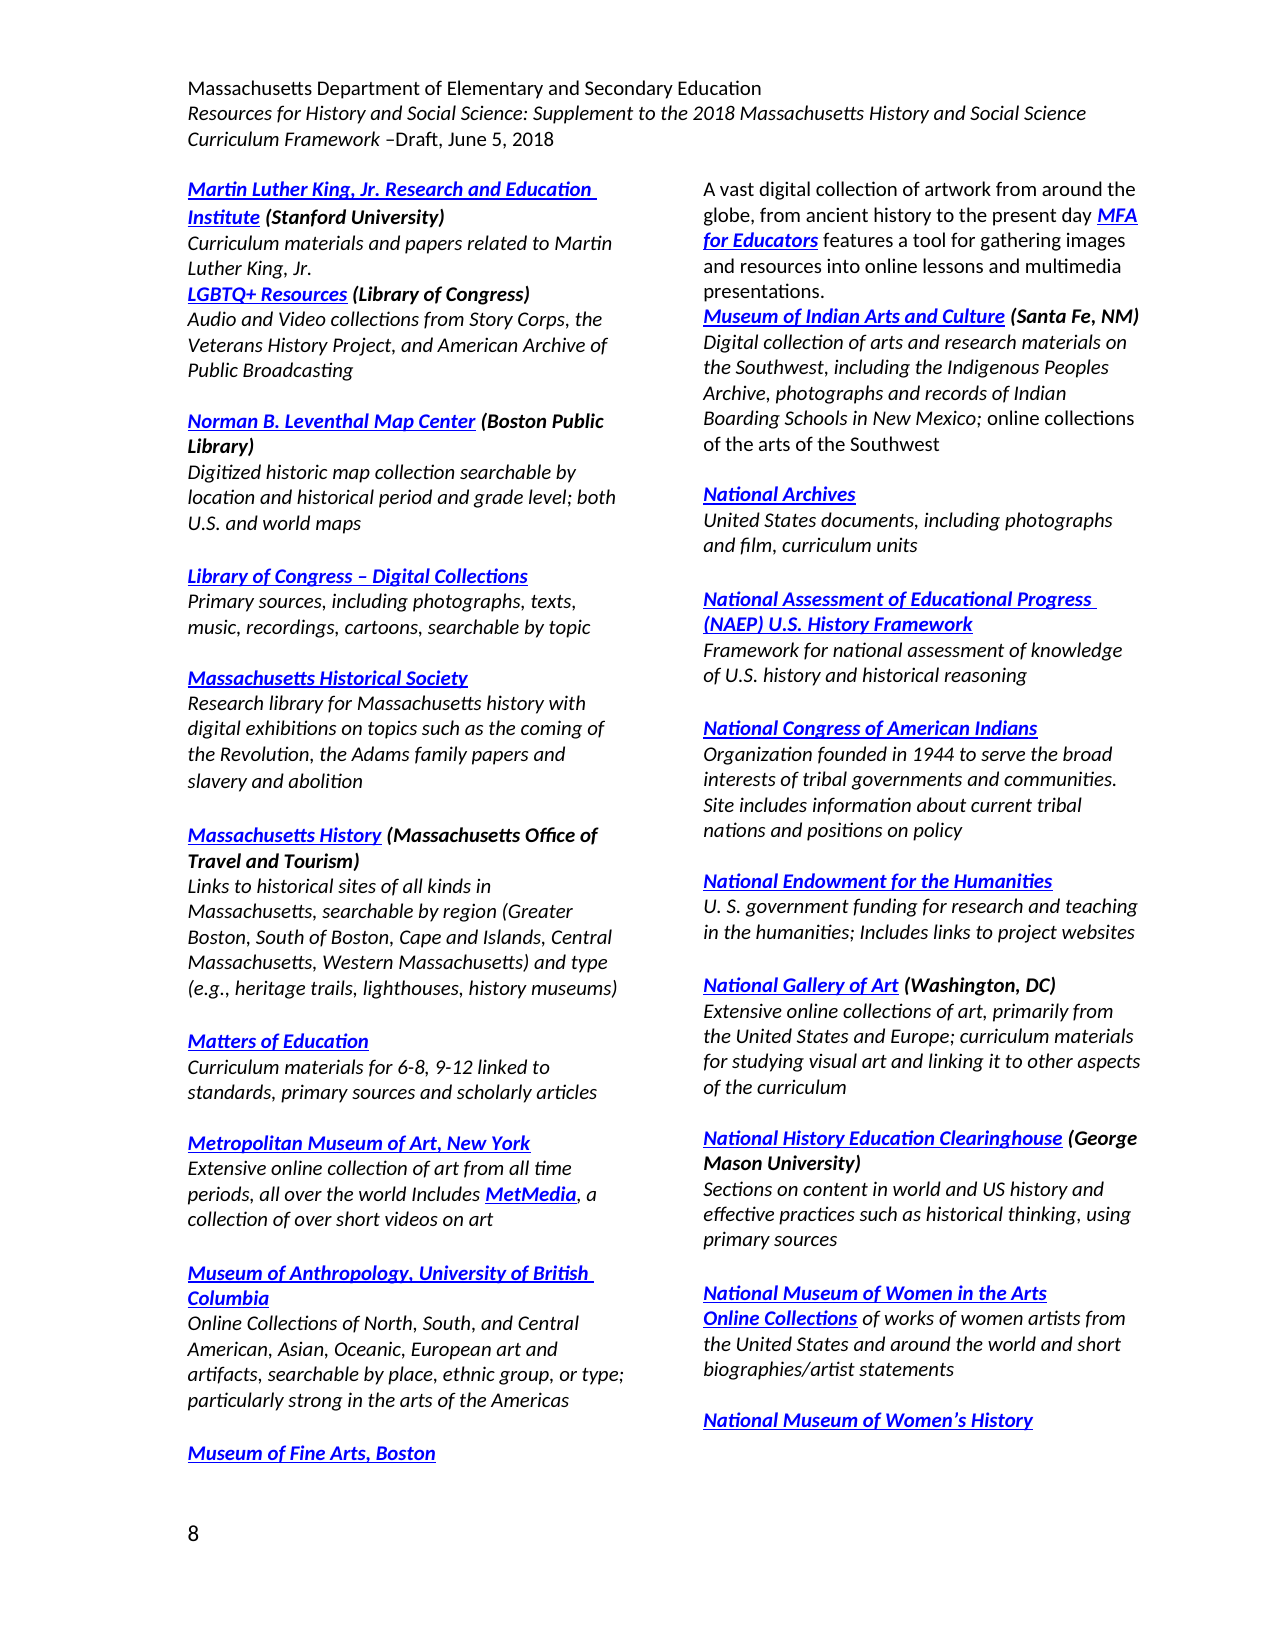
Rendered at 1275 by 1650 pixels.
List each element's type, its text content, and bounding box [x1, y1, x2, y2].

text Extensive online collection of art from all time periods, all over the world Includes MetMedia, a collection of over short videos on art [187, 1156, 628, 1232]
text Museum of Anthropology, University of British Columbia [187, 1260, 628, 1311]
text Massachusetts Historical Society [187, 665, 628, 690]
text Martin Luther King, Jr. Research and Education Institute (Stanford University) [187, 177, 628, 230]
text Curriculum materials for 6-8, 9-12 linked to standards, primary sources and scholarly articles [187, 1054, 628, 1105]
text National Assessment of Educational Progress (NAEP) U.S. History Framework [703, 586, 1144, 637]
subtitle Norman B. Leventhal Map Center (Boston Public Library) [187, 408, 628, 459]
text Curriculum materials and papers related to Martin Luther King, Jr. [187, 230, 628, 281]
text U. S. government funding for research and teaching in the humanities; Includes links to project websites [703, 893, 1144, 944]
text Massachusetts History (Massachusetts Office of Travel and Tourism) [187, 822, 628, 873]
text Metropolitan Museum of Art, New York [187, 1130, 628, 1156]
text National Museum of Women in the Arts [703, 1280, 1144, 1305]
text Audio and Video collections from Story Corps, the Veterans History Project, and American Archive of Public Broadcasting [187, 306, 628, 383]
text Research library for Massachusetts history with digital exhibitions on topics such as the coming of the Revolution, the Adams family papers and slavery and abolition [187, 690, 628, 794]
text Sections on content in world and US history and effective practices such as historical thinking, using primary sources [703, 1176, 1144, 1252]
text Online Collections of works of women artists from the United States and around the world and short biographies/artist statements [703, 1305, 1144, 1382]
text United States documents, including photographs and film, curriculum units [703, 507, 1144, 558]
text Organization founded in 1944 to serve the broad interests of tribal governments and communities. Site includes information about current tribal nations and positions on policy [703, 741, 1144, 843]
text Extensive online collections of art, primarily from the United States and Europe; curriculum materials for studying visual art and linking it to other aspects of the curriculum [703, 998, 1144, 1099]
text National Archives [703, 482, 1144, 507]
text Museum of Fine Arts, Boston [187, 1440, 628, 1466]
text Museum of Indian Arts and Culture (Santa Fe, NM) Digital collection of arts and research materials on the Southwest, including the Indigenous Peoples Archive, photographs and records of Indian Boarding Schools in New Mexico; online collections of the arts of the Southwest [703, 304, 1144, 456]
text Digitized historic map collection searchable by location and historical period and grade level; both U.S. and world maps [187, 459, 628, 535]
text National Endowment for the Humanities [703, 868, 1144, 893]
text Links to historical sites of all kinds in Massachusetts, searchable by region (Greater Boston, South of Boston, Cape and Islands, Central Massachusetts, Western Massachusetts) and type (e.g., heritage trails, lighthouses, history museums) [187, 873, 628, 1000]
text Primary sources, including photographs, texts, music, recordings, cartoons, searchable by topic [187, 588, 628, 639]
text National Congress of American Indians [703, 716, 1144, 741]
text Matters of Education [187, 1028, 628, 1054]
text Online Collections of North, South, and Central American, Asian, Oceanic, European art and artifacts, searchable by place, ethnic group, or type; particularly strong in the arts of the Americas [187, 1311, 628, 1412]
text National Gallery of Art (Washington, DC) [703, 972, 1144, 998]
text National History Education Clearinghouse (George Mason University) [703, 1125, 1144, 1176]
text Framework for national assessment of knowledge of U.S. history and historical reasoning [703, 637, 1144, 688]
text LGBTQ+ Resources (Library of Congress) [187, 281, 628, 306]
text Library of Congress – Digital Collections [187, 563, 628, 588]
text National Museum of Women’s History [703, 1407, 1144, 1432]
text A vast digital collection of artwork from around the globe, from ancient history to the present day MFA for Educators features a tool for gathering images and resources into online lessons and multimedia presentations. [703, 177, 1144, 304]
